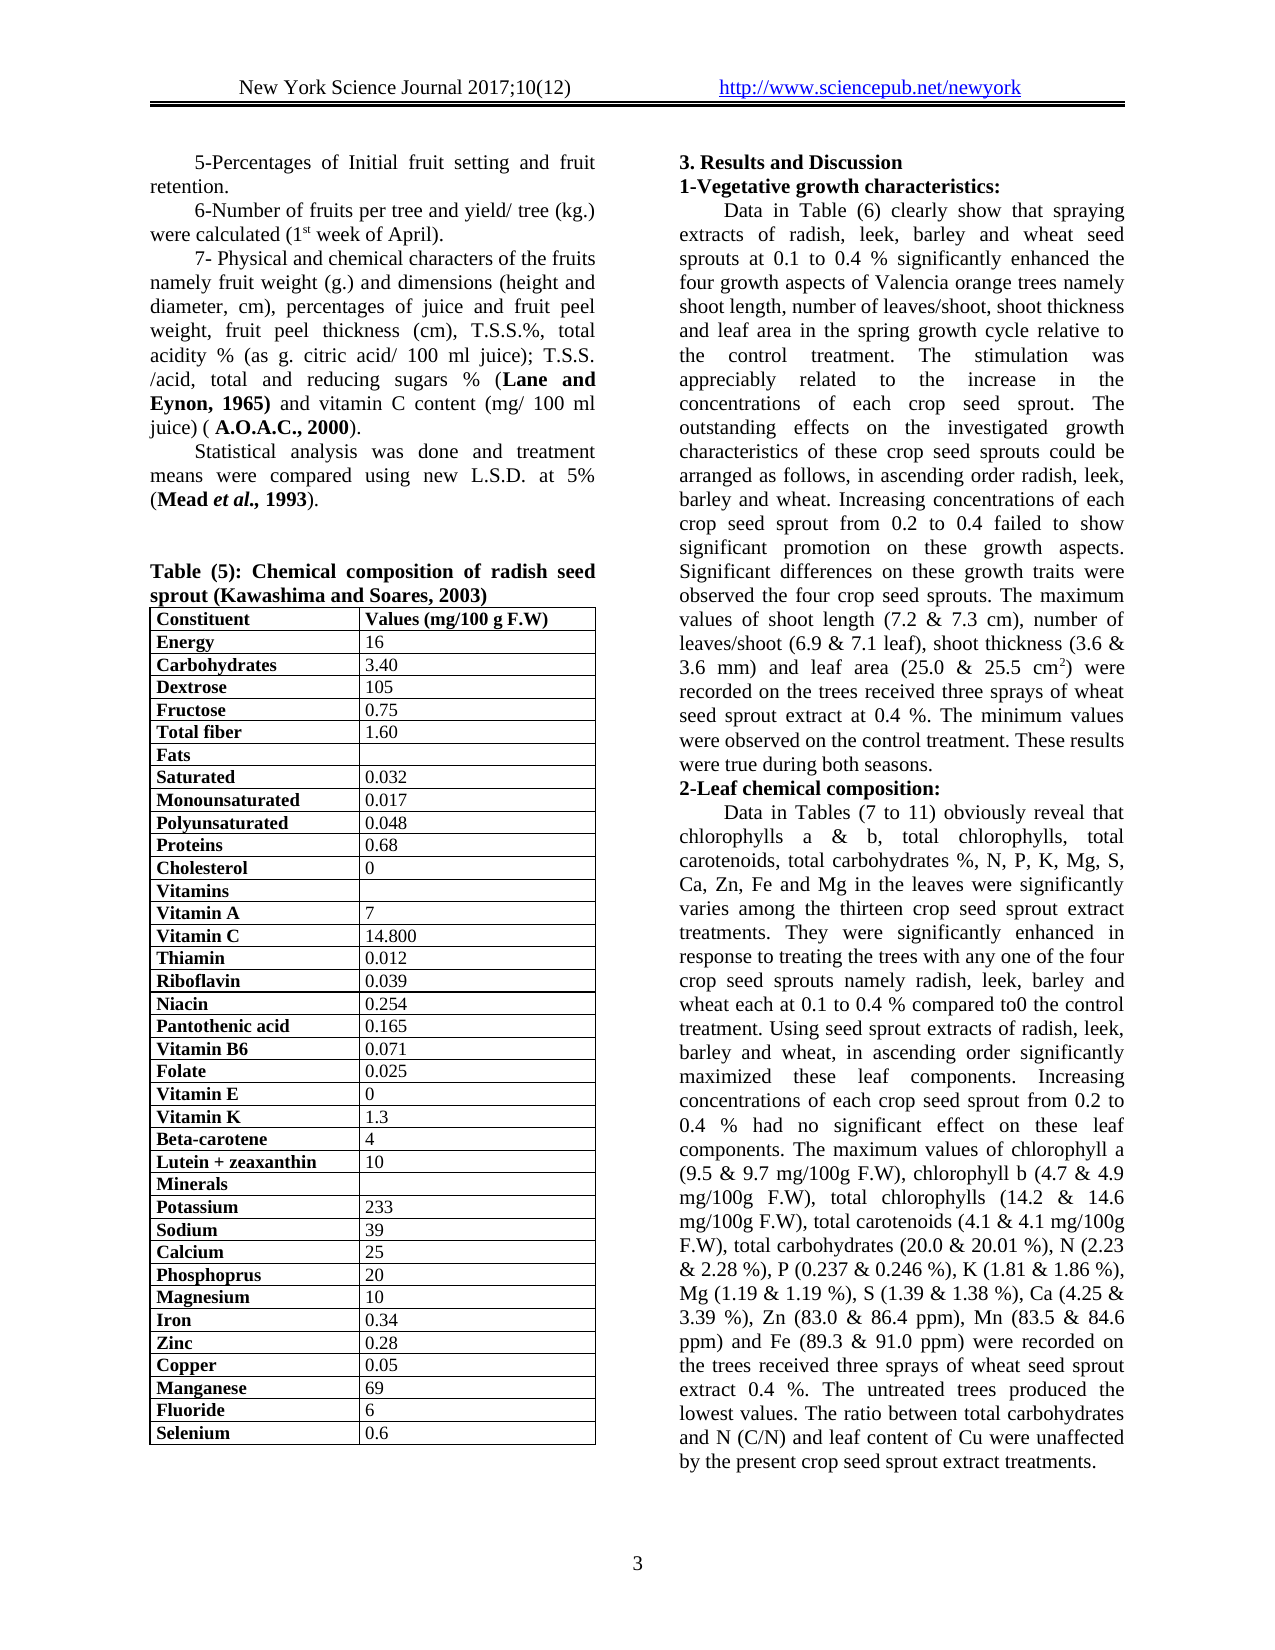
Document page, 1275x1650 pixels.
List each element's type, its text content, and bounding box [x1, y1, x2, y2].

table_cell 1.60 [360, 721, 595, 743]
table_cell 0.6 [360, 1422, 595, 1443]
table_cell Vitamin A [151, 902, 359, 924]
table_cell Riboflavin [151, 970, 359, 991]
table_cell 69 [360, 1377, 595, 1398]
table_cell Polyunsaturated [151, 812, 359, 833]
table_cell Carbohydrates [151, 654, 359, 675]
table_cell 0.254 [360, 993, 595, 1014]
text 5-Percentages of Initial fruit setting and fruit retention. [150, 150, 596, 198]
table_cell 0.28 [360, 1332, 595, 1353]
table_cell Fluoride [151, 1399, 359, 1421]
table_cell Lutein + zeaxanthin [151, 1151, 359, 1172]
table_cell Beta-carotene [151, 1128, 359, 1150]
table_cell Folate [151, 1060, 359, 1082]
table_cell 105 [360, 676, 595, 698]
table_cell 0.039 [360, 970, 595, 991]
table_cell Phosphoprus [151, 1264, 359, 1285]
table_cell Vitamin B6 [151, 1038, 359, 1059]
table_cell Fructose [151, 699, 359, 720]
table_cell Vitamin E [151, 1083, 359, 1104]
table_cell 0 [360, 857, 595, 878]
table_cell Niacin [151, 993, 359, 1014]
table_cell Zinc [151, 1332, 359, 1353]
table_cell Energy [151, 631, 359, 652]
table_cell Calcium [151, 1241, 359, 1263]
table_cell 0.012 [360, 947, 595, 969]
table_cell Pantothenic acid [151, 1015, 359, 1037]
table_cell 14.800 [360, 925, 595, 946]
text Data in Tables (7 to 11) obviously reveal that chlorophylls a & b, total chlorophylls, total carotenoids, total carbohydrates %, N, P, K, Mg, S, Ca, Zn, Fe and Mg in the leaves were significantly varies among the thirteen crop seed sprout extract treatments. They were significantly enhanced in response to treating the trees with any one of the four crop seed sprouts namely radish, leek, barley and wheat each at 0.1 to 0.4 % compared to0 the control treatment. Using seed sprout extracts of radish, leek, barley and wheat, in ascending order significantly maximized these leaf components. Increasing concentrations of each crop seed sprout from 0.2 to 0.4 % had no significant effect on these leaf components. The maximum values of chlorophyll a (9.5 & 9.7 mg/100g F.W), chlorophyll b (4.7 & 4.9 mg/100g F.W), total chlorophylls (14.2 & 14.6 mg/100g F.W), total carotenoids (4.1 & 4.1 mg/100g F.W), total carbohydrates (20.0 & 20.01 %), N (2.23 & 2.28 %), P (0.237 & 0.246 %), K (1.81 & 1.86 %), Mg (1.19 & 1.19 %), S (1.39 & 1.38 %), Ca (4.25 & 3.39 %), Zn (83.0 & 86.4 ppm), Mn (83.5 & 84.6 ppm) and Fe (89.3 & 91.0 ppm) were recorded on the trees received three sprays of wheat seed sprout extract 0.4 %. The untreated trees produced the lowest values. The ratio between total carbohydrates and N (C/N) and leaf content of Cu were unaffected by the present crop seed sprout extract treatments. [679, 800, 1125, 1473]
table_cell 0.34 [360, 1309, 595, 1331]
list Vegetative growth characteristics: [679, 174, 1125, 198]
table_cell Selenium [151, 1422, 359, 1443]
table_cell [360, 744, 595, 765]
table_cell Proteins [151, 834, 359, 856]
table_cell 0.017 [360, 789, 595, 811]
table_cell 10 [360, 1286, 595, 1308]
list Leaf chemical composition: [679, 776, 1125, 800]
table_cell Dextrose [151, 676, 359, 698]
table_cell Manganese [151, 1377, 359, 1398]
table_cell 233 [360, 1196, 595, 1217]
table_cell 0.75 [360, 699, 595, 720]
table_cell 7 [360, 902, 595, 924]
table_header Values (mg/100 g F.W) [360, 608, 595, 630]
table_cell Minerals [151, 1173, 359, 1195]
text Statistical analysis was done and treatment means were compared using new L.S.D. at 5% (Mead et al., 1993). [150, 439, 596, 511]
table_cell Sodium [151, 1219, 359, 1240]
table_cell Vitamin C [151, 925, 359, 946]
table_cell 4 [360, 1128, 595, 1150]
table_cell [360, 880, 595, 901]
table_cell Cholesterol [151, 857, 359, 878]
table_cell Vitamins [151, 880, 359, 901]
table_cell 0.048 [360, 812, 595, 833]
table_cell Vitamin K [151, 1106, 359, 1127]
table_cell 0.071 [360, 1038, 595, 1059]
table_cell Saturated [151, 766, 359, 788]
table_cell 0 [360, 1083, 595, 1104]
table_cell 3.40 [360, 654, 595, 675]
table_cell 0.68 [360, 834, 595, 856]
table_cell Monounsaturated [151, 789, 359, 811]
table_cell Thiamin [151, 947, 359, 969]
text Table (5): Chemical composition of radish seed sprout (Kawashima and Soares, 2003) [150, 559, 596, 607]
text Data in Table (6) clearly show that spraying extracts of radish, leek, barley and wheat seed sprouts at 0.1 to 0.4 % significantly enhanced the four growth aspects of Valencia orange trees namely shoot length, number of leaves/shoot, shoot thickness and leaf area in the spring growth cycle relative to the control treatment. The stimulation was appreciably related to the increase in the concentrations of each crop seed sprout. The outstanding effects on the investigated growth characteristics of these crop seed sprouts could be arranged as follows, in ascending order radish, leek, barley and wheat. Increasing concentrations of each crop seed sprout from 0.2 to 0.4 failed to show significant promotion on these growth aspects. Significant differences on these growth traits were observed the four crop seed sprouts. The maximum values of shoot length (7.2 & 7.3 cm), number of leaves/shoot (6.9 & 7.1 leaf), shoot thickness (3.6 & 3.6 mm) and leaf area (25.0 & 25.5 cm2) were recorded on the trees received three sprays of wheat seed sprout extract at 0.4 %. The minimum values were observed on the control treatment. These results were true during both seasons. [679, 198, 1125, 776]
table_cell 0.032 [360, 766, 595, 788]
table_cell 39 [360, 1219, 595, 1240]
table_cell Magnesium [151, 1286, 359, 1308]
table_cell 0.165 [360, 1015, 595, 1037]
text 6-Number of fruits per tree and yield/ tree (kg.) were calculated (1st week of April). [150, 198, 596, 246]
table_cell 25 [360, 1241, 595, 1263]
table_cell [360, 1173, 595, 1195]
table_cell Potassium [151, 1196, 359, 1217]
text 3. Results and Discussion [679, 150, 1125, 174]
table_cell 10 [360, 1151, 595, 1172]
table_cell Total fiber [151, 721, 359, 743]
table_cell 6 [360, 1399, 595, 1421]
text 7- Physical and chemical characters of the fruits namely fruit weight (g.) and dimensions (height and diameter, cm), percentages of juice and fruit peel weight, fruit peel thickness (cm), T.S.S.%, total acidity % (as g. citric acid/ 100 ml juice); T.S.S. /acid, total and reducing sugars % (Lane and Eynon, 1965) and vitamin C content (mg/ 100 ml juice) ( A.O.A.C., 2000). [150, 246, 596, 439]
table_cell Copper [151, 1354, 359, 1376]
table_cell 0.025 [360, 1060, 595, 1082]
table_header Constituent [151, 608, 359, 630]
table_cell Iron [151, 1309, 359, 1331]
table_cell 16 [360, 631, 595, 652]
table_cell 20 [360, 1264, 595, 1285]
table_cell 0.05 [360, 1354, 595, 1376]
table_cell 1.3 [360, 1106, 595, 1127]
table_cell Fats [151, 744, 359, 765]
